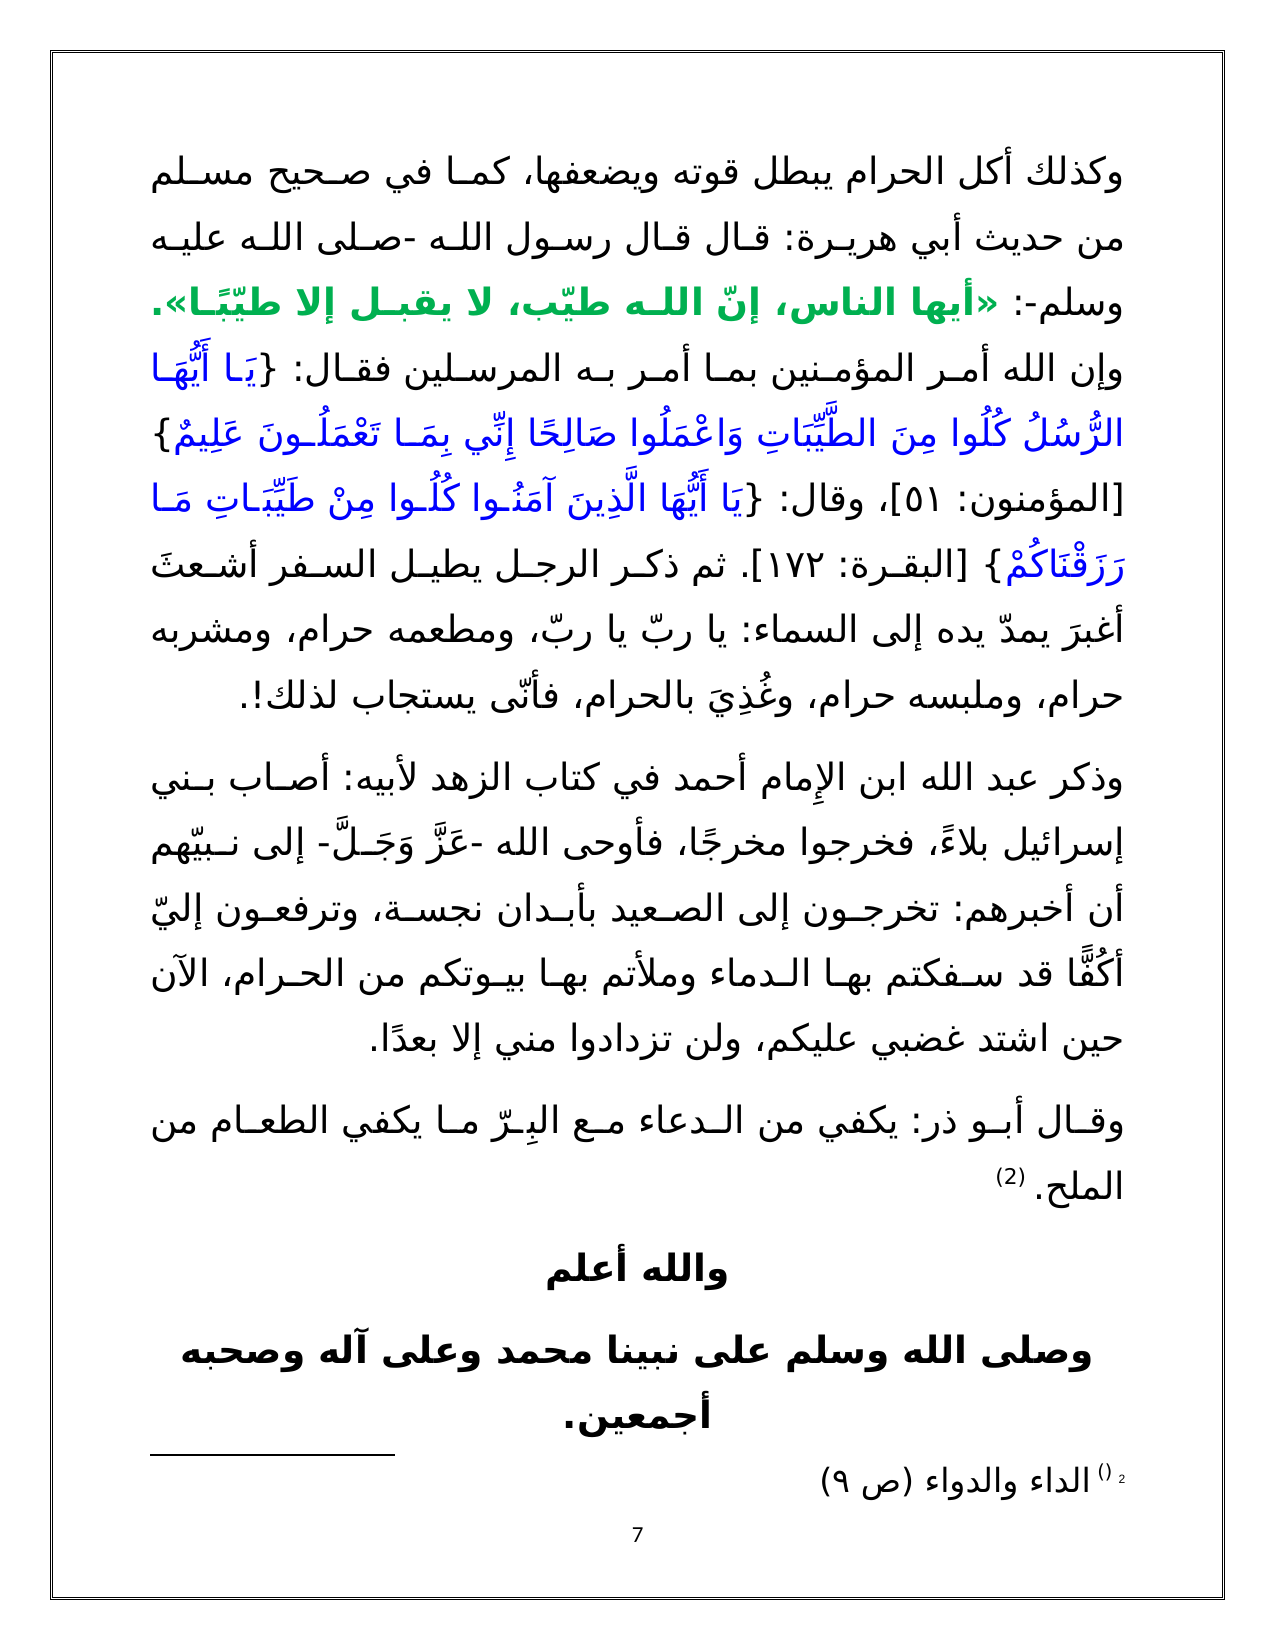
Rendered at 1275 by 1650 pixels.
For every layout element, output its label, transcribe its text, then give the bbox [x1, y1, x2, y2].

text وكذلك أكل الحرام يبطل قوته ويضعفها، كما في صحيح مسلم من حديث أبي هريرة: قال قال رسول الله -صلى الله عليه وسلم-: «أيها الناس، إنّ الله طيّب، لا يقبل إلا طيّبًا». وإن الله أمر المؤمنين بما أمر به المرسلين فقال: {يَا أَيُّهَا الرُّسُلُ كُلُوا مِنَ الطَّيِّبَاتِ وَاعْمَلُوا صَالِحًا إِنِّي بِمَا تَعْمَلُونَ عَلِيمٌ} [المؤمنون: ٥١]، وقال: {يَا أَيُّهَا الَّذِينَ آمَنُوا كُلُوا مِنْ طَيِّبَاتِ مَا رَزَقْنَاكُمْ} [البقرة: ١٧٢]. ثم ذكر الرجل يطيل السفر أشعثَ أغبرَ يمدّ يده إلى السماء: يا ربّ يا ربّ، ومطعمه حرام، ومشربه حرام، وملبسه حرام، وغُذِيَ بالحرام، فأنّى يستجاب لذلك!. [150, 150, 1125, 717]
text وصلى الله وسلم على نبينا محمد وعلى آله وصحبه أجمعين. [150, 1329, 1125, 1438]
text وقال أبو ذر: يكفي من الدعاء مع البِرّ ما يكفي الطعام من الملح. () [150, 1099, 1125, 1208]
text وذكر عبد الله ابن الإِمام أحمد في كتاب الزهد لأبيه: أصاب بني إسرائيل بلاءً، فخرجوا مخرجًا، فأوحى الله -عَزَّ وَجَلَّ- إلى نبيّهم أن أخبرهم: تخرجون إلى الصعيد بأبدان نجسة، وترفعون إليّ أكُفًّا قد سفكتم بها الدماء وملأتم بها بيوتكم من الحرام، الآن حين اشتد غضبي عليكم، ولن تزدادوا مني إلا بعدًا. [150, 755, 1125, 1061]
text والله أعلم [150, 1247, 1125, 1290]
